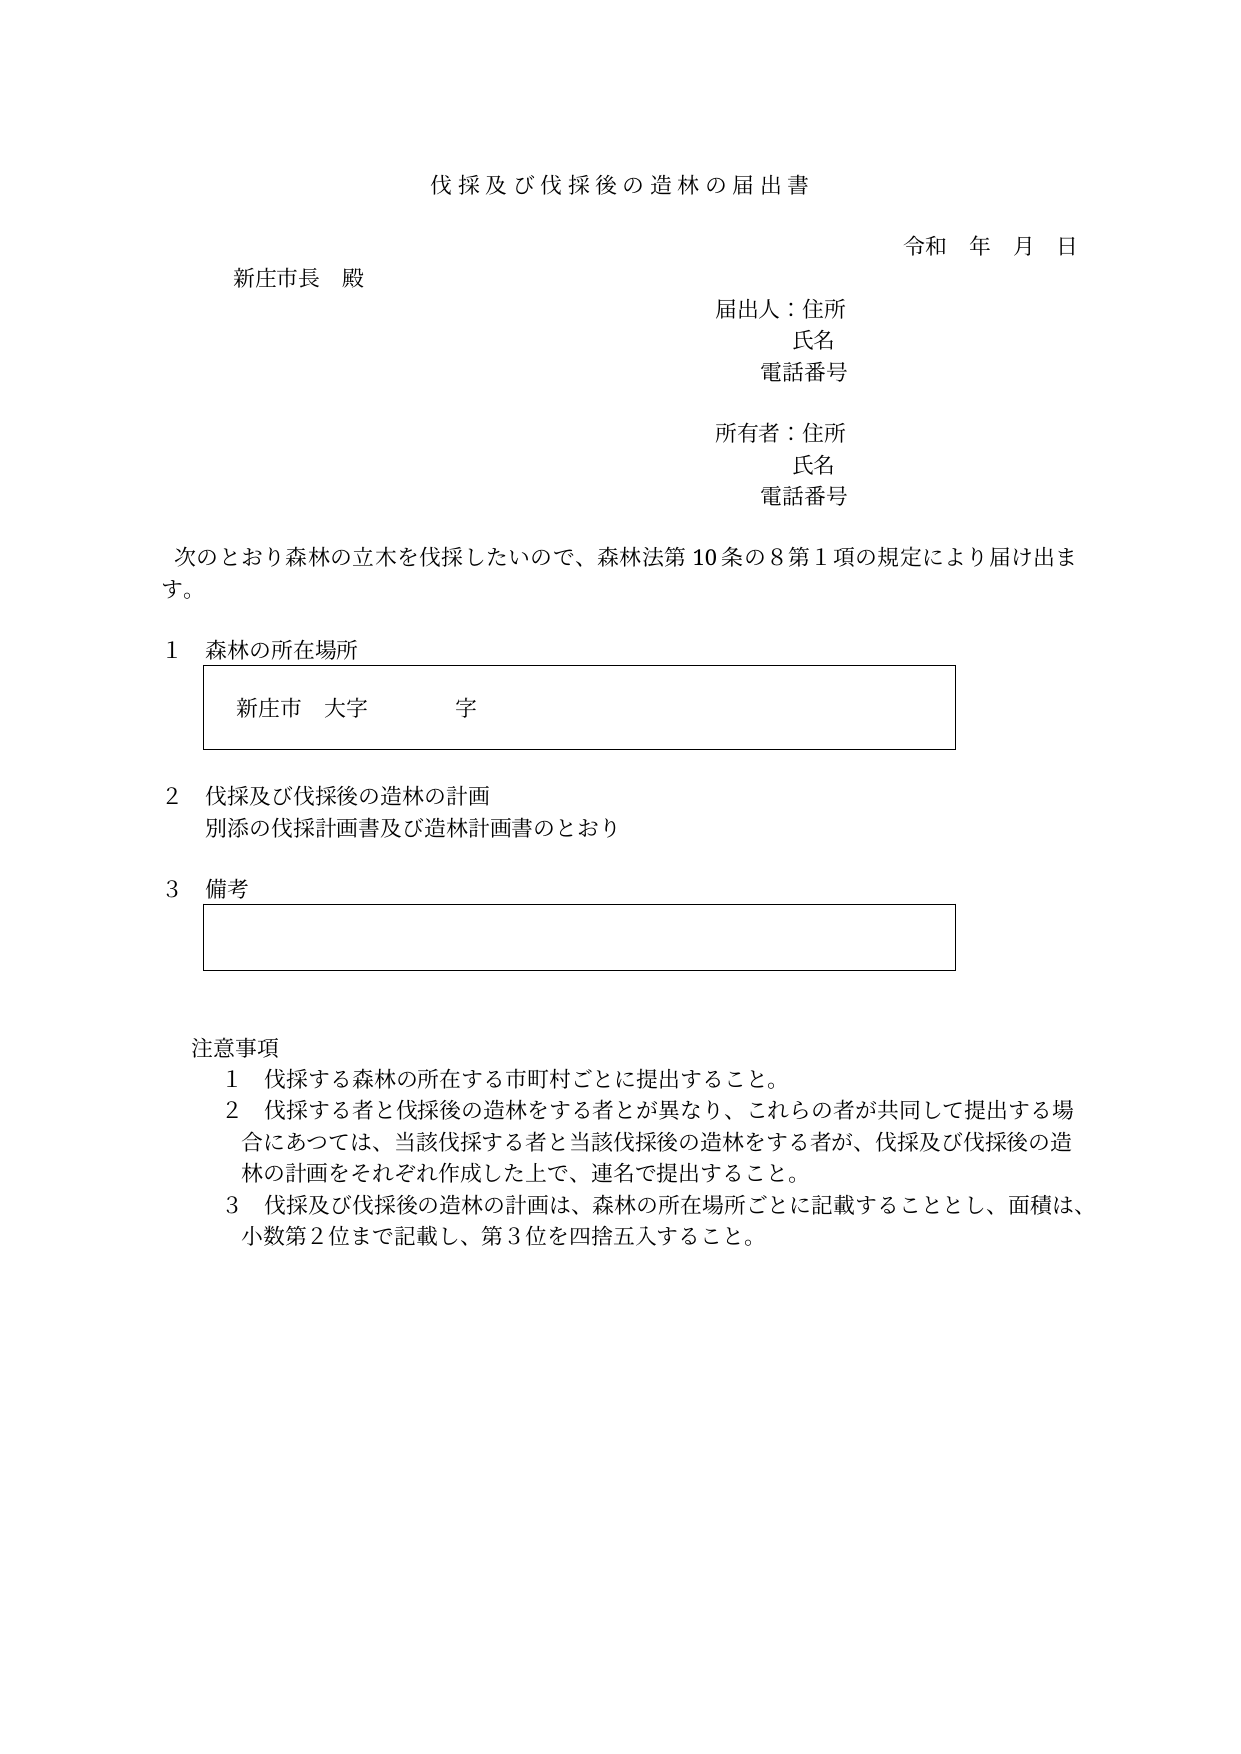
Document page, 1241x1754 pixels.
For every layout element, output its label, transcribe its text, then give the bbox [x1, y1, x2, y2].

text １ 伐採する森林の所在する市町村ごとに提出すること。 [221, 1062, 1079, 1094]
text 新庄市長 殿 [162, 261, 1079, 292]
text 伐 採 及 び 伐 採 後 の 造 林 の 届 出 書 [162, 168, 1079, 199]
text 電話番号 [537, 355, 1079, 387]
text 氏名 [537, 324, 1079, 355]
text １ 森林の所在場所 [162, 633, 1079, 665]
text ３ 備考 [162, 872, 1079, 903]
text 氏名 [537, 448, 1079, 479]
text ２ 伐採する者と伐採後の造林をする者とが異なり、これらの者が共同して提出する場合にあつては、当該伐採する者と当該伐採後の造林をする者が、伐採及び伐採後の造林の計画をそれぞれ作成した上で、連名で提出すること。 [221, 1094, 1079, 1188]
text 注意事項 [191, 1031, 1079, 1062]
table_header 新庄市 大字 字 [204, 666, 955, 748]
text 別添の伐採計画書及び造林計画書のとおり [162, 811, 1079, 842]
text 届出人：住所 [537, 292, 1079, 324]
text 次のとおり森林の立木を伐採したいので、森林法第10条の８第１項の規定により届け出ます。 [162, 541, 1079, 603]
table_header [204, 905, 955, 970]
text 令和 年 月 日 [162, 229, 1079, 261]
text 電話番号 [537, 479, 1079, 511]
text ３ 伐採及び伐採後の造林の計画は、森林の所在場所ごとに記載することとし、面積は、小数第２位まで記載し、第３位を四捨五入すること。 [221, 1188, 1079, 1251]
text ２ 伐採及び伐採後の造林の計画 [162, 779, 1079, 811]
text 所有者：住所 [537, 416, 1079, 448]
